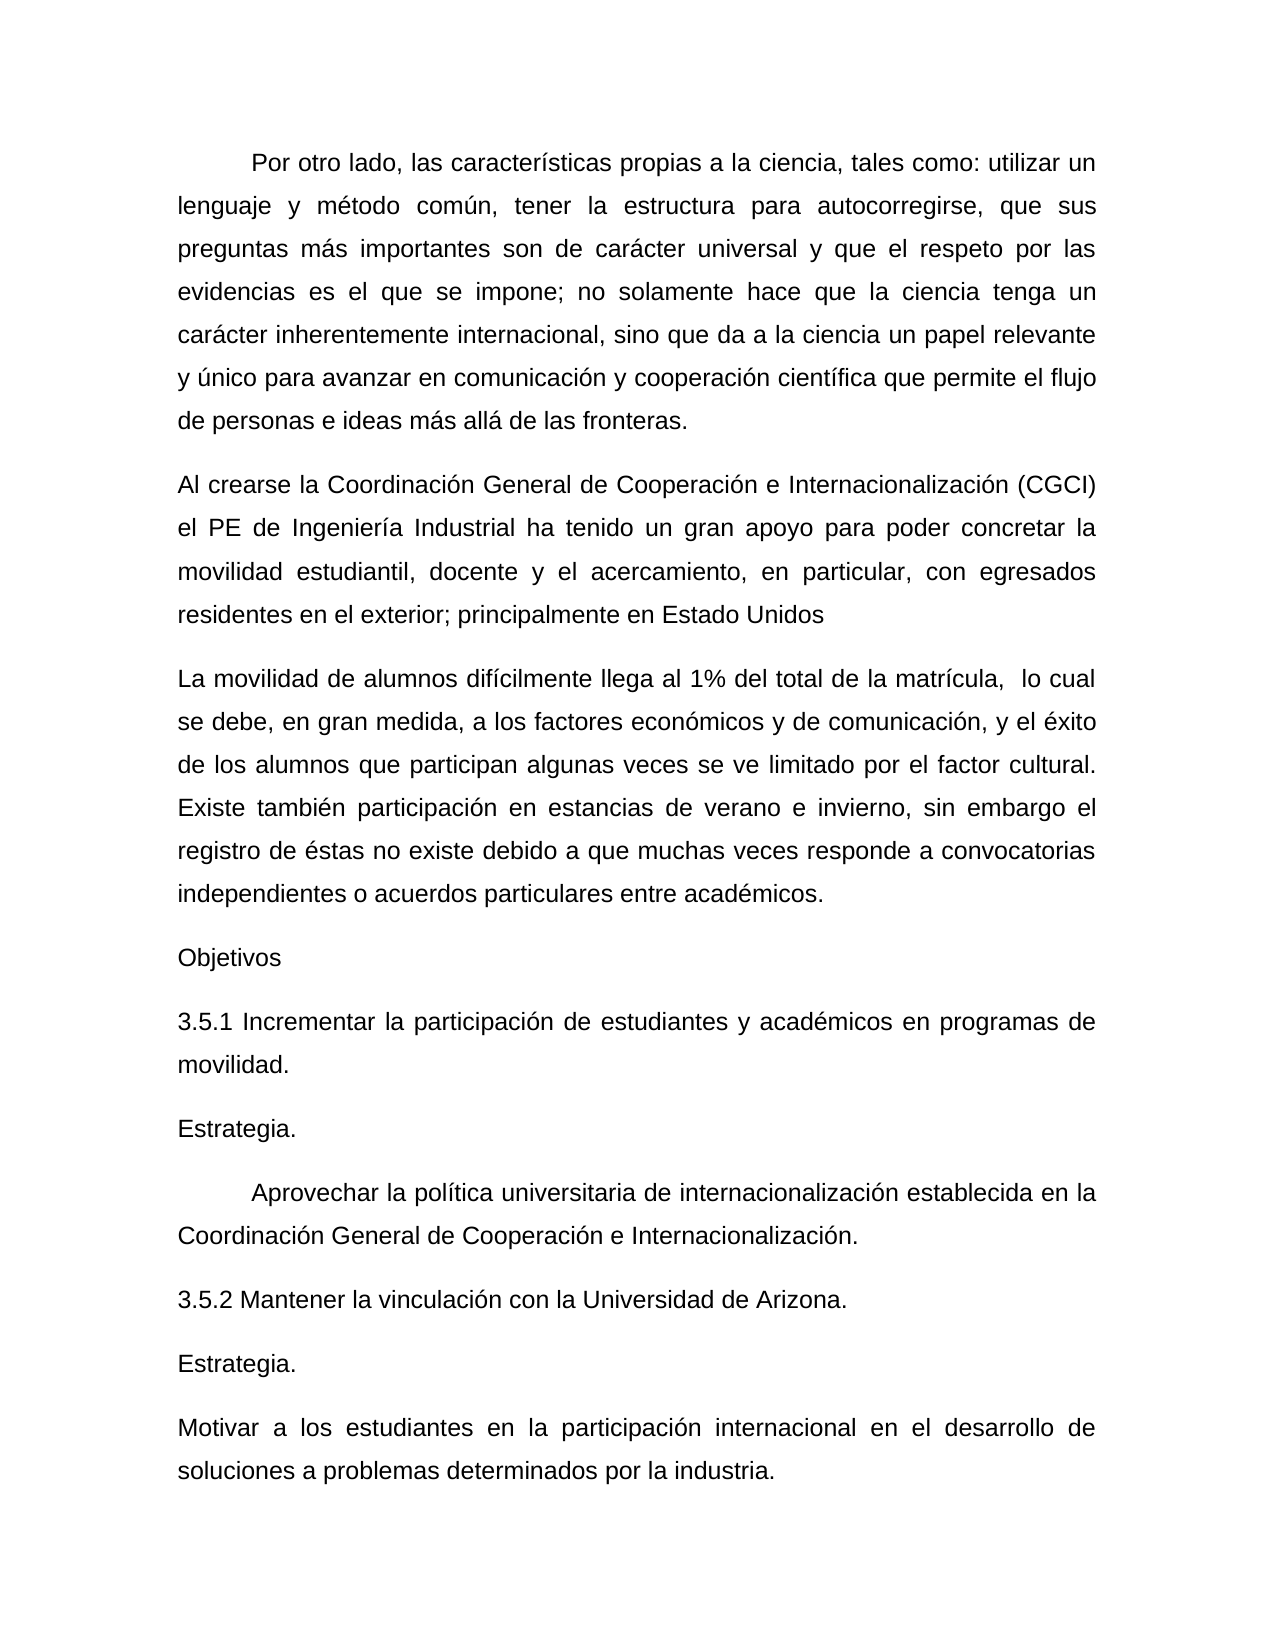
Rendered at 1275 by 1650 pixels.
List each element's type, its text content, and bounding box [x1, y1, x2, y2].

text Aprovechar la política universitaria de internacionalización establecida en la Coordinación General de Cooperación e Internacionalización. [177, 1178, 1098, 1250]
text Motivar a los estudiantes en la participación internacional en el desarrollo de soluciones a problemas determinados por la industria. [177, 1413, 1098, 1485]
text Objetivos [177, 943, 1098, 972]
text Estrategia. [177, 1114, 1098, 1143]
text Estrategia. [177, 1349, 1098, 1378]
text 3.5.1 Incrementar la participación de estudiantes y académicos en programas de movilidad. [177, 1007, 1098, 1079]
text Por otro lado, las características propias a la ciencia, tales como: utilizar un lenguaje y método común, tener la estructura para autocorregirse, que sus preguntas más importantes son de carácter universal y que el respeto por las evidencias es el que se impone; no solamente hace que la ciencia tenga un carácter inherentemente internacional, sino que da a la ciencia un papel relevante y único para avanzar en comunicación y cooperación científica que permite el flujo de personas e ideas más allá de las fronteras. [177, 148, 1098, 435]
text Al crearse la Coordinación General de Cooperación e Internacionalización (CGCI) el PE de Ingeniería Industrial ha tenido un gran apoyo para poder concretar la movilidad estudiantil, docente y el acercamiento, en particular, con egresados residentes en el exterior; principalmente en Estado Unidos [177, 470, 1098, 628]
text 3.5.2 Mantener la vinculación con la Universidad de Arizona. [177, 1285, 1098, 1314]
text La movilidad de alumnos difícilmente llega al 1% del total de la matrícula, lo cual se debe, en gran medida, a los factores económicos y de comunicación, y el éxito de los alumnos que participan algunas veces se ve limitado por el factor cultural. Existe también participación en estancias de verano e invierno, sin embargo el registro de éstas no existe debido a que muchas veces responde a convocatorias independientes o acuerdos particulares entre académicos. [177, 664, 1098, 908]
